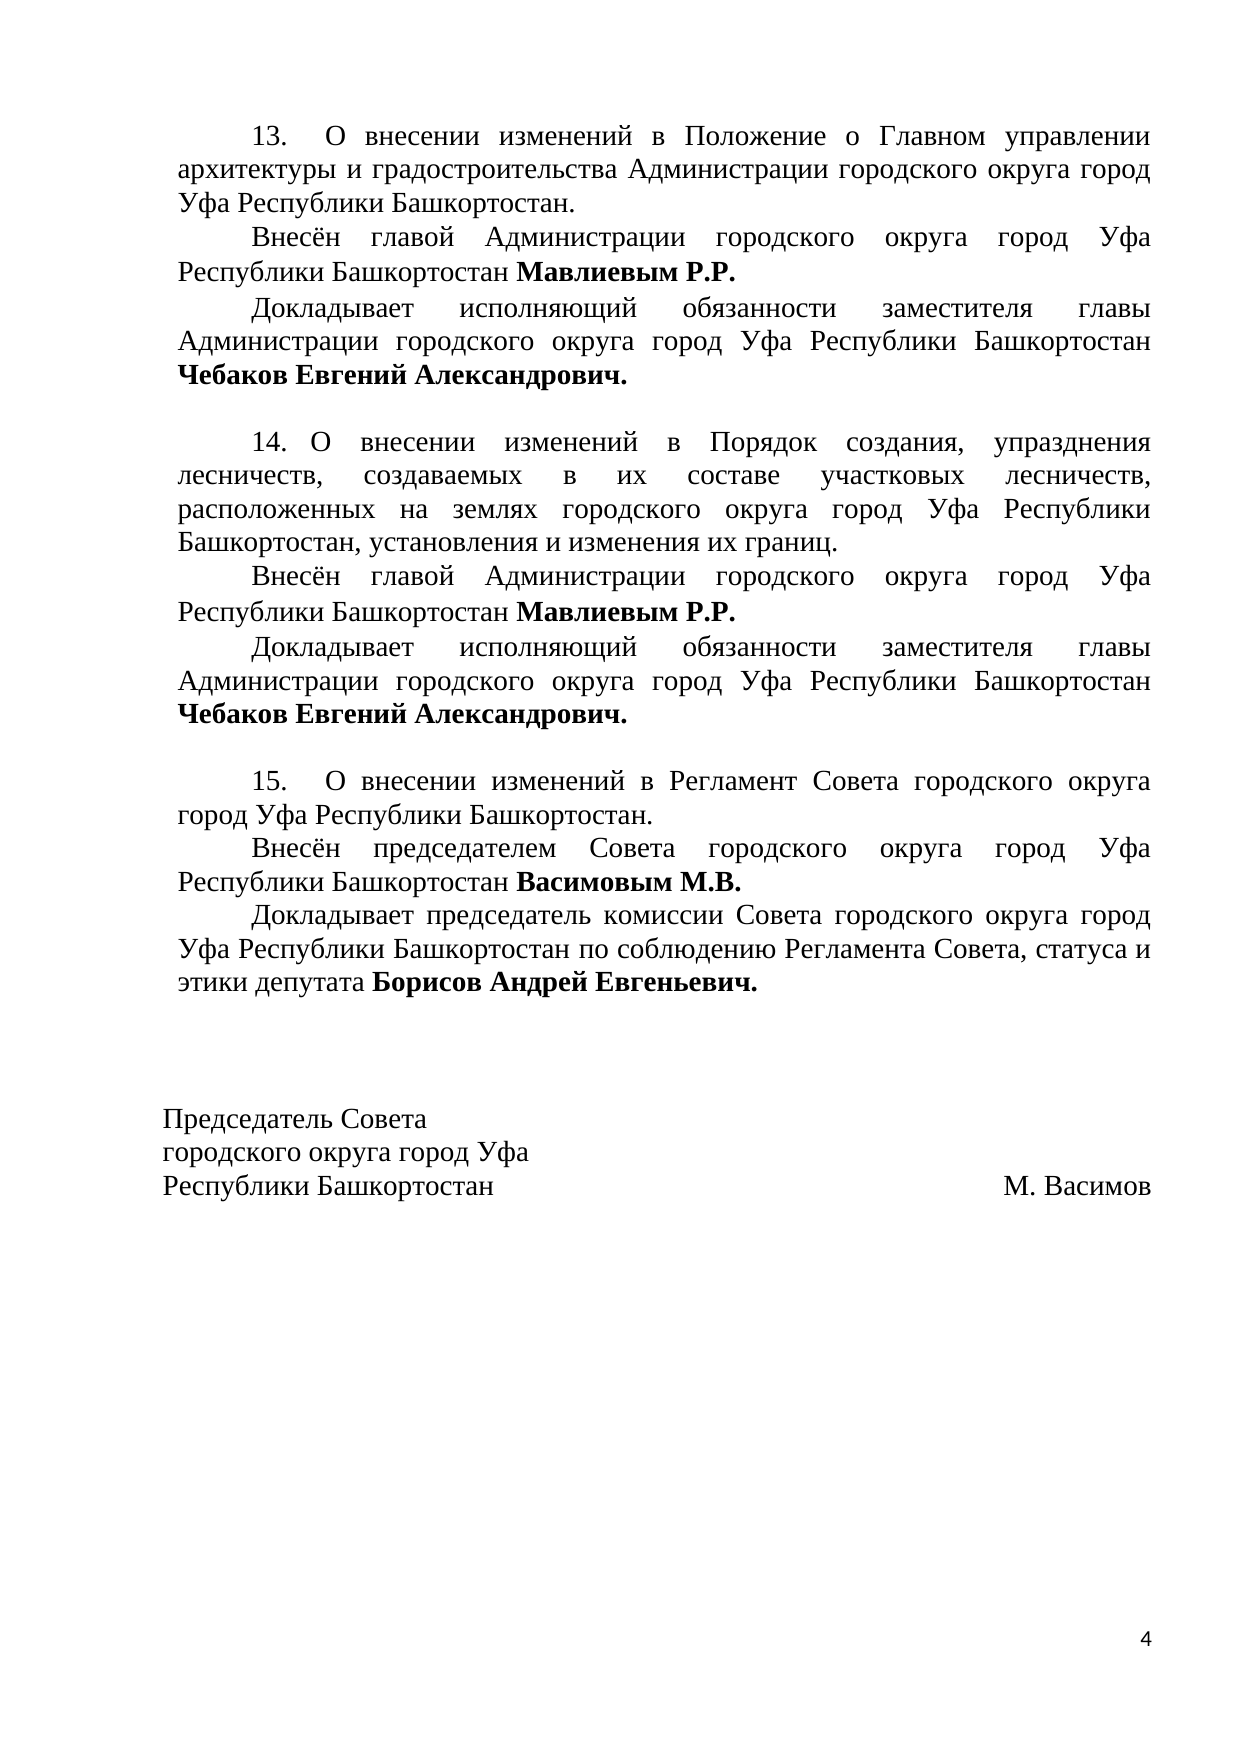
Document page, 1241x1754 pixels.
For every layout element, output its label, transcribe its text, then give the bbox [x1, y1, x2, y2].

text Докладывает председатель комиссии Совета городского округа город Уфа Республики Башкортостан по соблюдению Регламента Совета, статуса и этики депутата Борисов Андрей Евгеньевич. [177, 897, 1152, 998]
list О внесении изменений в Порядок создания, упразднения лесничеств, создаваемых в их составе участковых лесничеств, расположенных на землях городского округа город Уфа Республики Башкортостан, установления и изменения их границ. [177, 424, 1152, 558]
text Внесён председателем Совета городского округа город Уфа Республики Башкортостан Васимовым М.В. [177, 830, 1152, 897]
text Республики Башкортостан М. Васимов [162, 1168, 1152, 1201]
list О внесении изменений в Регламент Совета городского округа город Уфа Республики Башкортостан. [177, 763, 1152, 830]
list О внесении изменений в Положение о Главном управлении архитектуры и градостроительства Администрации городского округа город Уфа Республики Башкортостан. [177, 118, 1152, 219]
text Внесён главой Администрации городского округа город Уфа Республики Башкортостан Мавлиевым Р.Р. [177, 219, 1152, 288]
text городского округа город Уфа [162, 1134, 1152, 1168]
text Внесён главой Администрации городского округа город Уфа Республики Башкортостан Мавлиевым Р.Р. [177, 558, 1152, 627]
text Председатель Совета [162, 1101, 1152, 1134]
